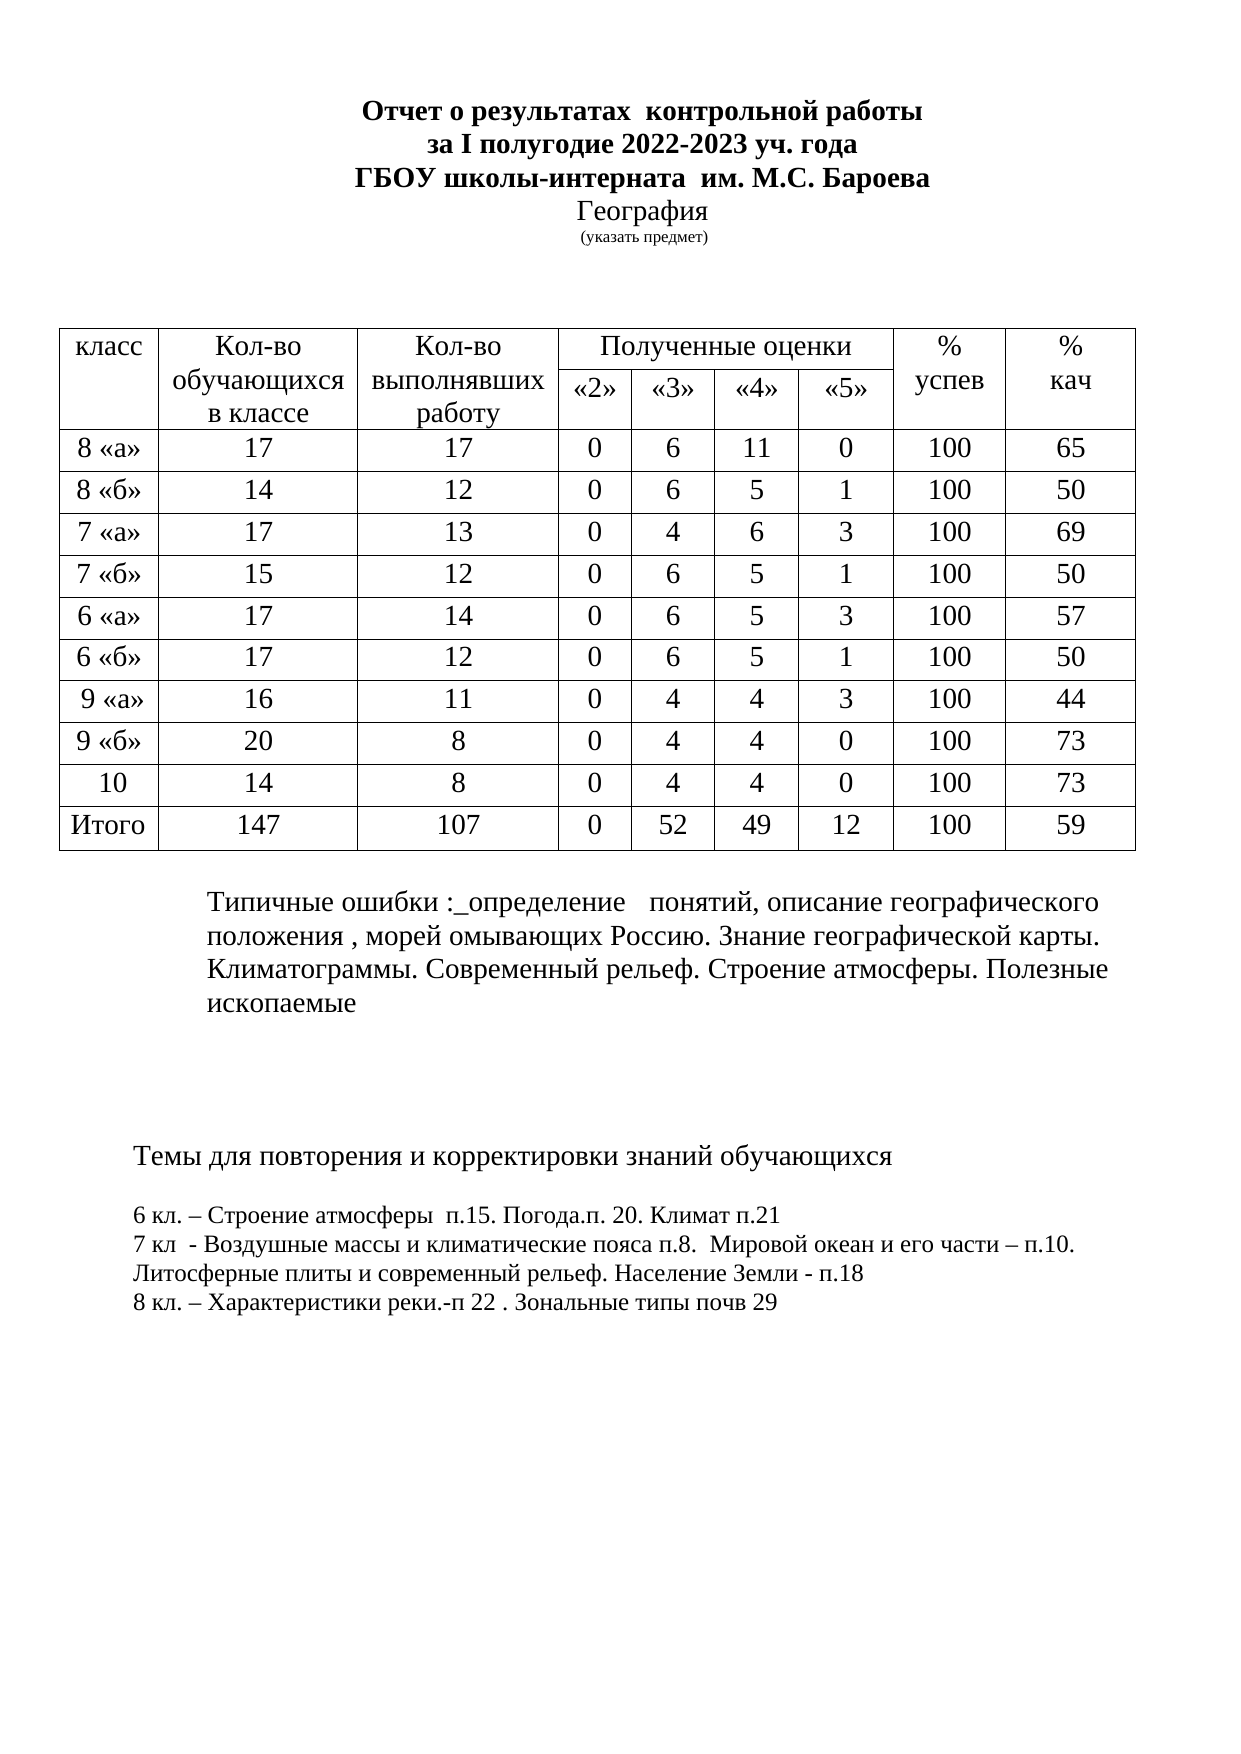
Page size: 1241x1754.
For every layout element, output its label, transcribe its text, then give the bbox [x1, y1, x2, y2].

table_cell 7 «б» [60, 556, 158, 597]
table_cell 8 «а» [60, 430, 158, 471]
table_cell 69 [1006, 514, 1135, 555]
table_cell 0 [799, 723, 893, 764]
table_cell 1 [799, 472, 893, 513]
table_cell 14 [358, 598, 558, 638]
table_cell 6 «а» [60, 598, 158, 638]
table_cell 5 [715, 556, 798, 597]
table_cell 59 [1006, 807, 1135, 849]
table_cell 12 [799, 807, 893, 849]
table_cell Итого [60, 807, 158, 849]
table_cell 6 [632, 598, 714, 638]
table_cell 0 [799, 430, 893, 471]
text 6 кл. – Строение атмосферы п.15. Погода.п. 20. Климат п.21 [133, 1200, 1152, 1229]
table_cell 12 [358, 640, 558, 680]
table_cell 6 [632, 556, 714, 597]
table_cell 0 [559, 681, 631, 722]
table_cell 3 [799, 514, 893, 555]
table_cell 17 [159, 598, 357, 638]
text Типичные ошибки :_определение понятий, описание географического положения , морей омывающих Россию. Знание географической карты. Климатограммы. Современный рельеф. Строение атмосферы. Полезные ископаемые [207, 884, 1152, 1018]
table_cell 4 [715, 681, 798, 722]
table_cell 17 [159, 430, 357, 471]
table_cell 100 [894, 430, 1005, 471]
table_cell 20 [159, 723, 357, 764]
table_cell 57 [1006, 598, 1135, 638]
table_cell 100 [894, 723, 1005, 764]
table_cell 0 [559, 765, 631, 806]
table_cell 7 «а» [60, 514, 158, 555]
text География [133, 193, 1152, 227]
table_cell 0 [559, 598, 631, 638]
table_cell 0 [559, 472, 631, 513]
table_header % успев [894, 329, 1005, 429]
text ГБОУ школы-интерната им. М.С. Бароева [133, 160, 1152, 193]
table_cell 15 [159, 556, 357, 597]
table_cell 11 [358, 681, 558, 722]
table_cell 0 [559, 640, 631, 680]
text Темы для повторения и корректировки знаний обучающихся [133, 1138, 1152, 1172]
table_cell 50 [1006, 640, 1135, 680]
text Отчет о результатах контрольной работы [133, 93, 1152, 126]
table_cell 6 [632, 472, 714, 513]
table_cell 0 [559, 723, 631, 764]
table_cell 5 [715, 598, 798, 638]
table_cell 13 [358, 514, 558, 555]
table_header Полученные оценки [559, 329, 893, 369]
table_cell 1 [799, 556, 893, 597]
table_cell 9 «б» [60, 723, 158, 764]
table_cell 147 [159, 807, 357, 849]
text (указать предмет) [133, 227, 1152, 260]
table_cell «3» [632, 370, 714, 429]
table_cell 0 [799, 765, 893, 806]
table_cell 11 [715, 430, 798, 471]
table_cell 65 [1006, 430, 1135, 471]
table_cell 4 [632, 514, 714, 555]
table_cell 4 [632, 765, 714, 806]
text 8 кл. – Характеристики реки.-п 22 . Зональные типы почв 29 [133, 1287, 1152, 1315]
table_cell 5 [715, 640, 798, 680]
table_cell 14 [159, 472, 357, 513]
table_cell 50 [1006, 472, 1135, 513]
table_header % кач [1006, 329, 1135, 429]
text 7 кл - Воздушные массы и климатические пояса п.8. Мировой океан и его части – п.10. Литосферные плиты и современный рельеф. Население Земли - п.18 [133, 1229, 1152, 1287]
table_header Кол-во выполнявших работу [358, 329, 558, 429]
table_cell 16 [159, 681, 357, 722]
table_cell 8 «б» [60, 472, 158, 513]
table_cell 52 [632, 807, 714, 849]
table_cell 12 [358, 472, 558, 513]
table_cell 17 [159, 514, 357, 555]
table_cell 0 [559, 556, 631, 597]
table_cell 100 [894, 640, 1005, 680]
table_cell 100 [894, 472, 1005, 513]
table_cell 8 [358, 765, 558, 806]
text за I полугодие 2022-2023 уч. года [133, 126, 1152, 160]
table_cell 17 [358, 430, 558, 471]
table_cell 50 [1006, 556, 1135, 597]
table_cell 5 [715, 472, 798, 513]
table_cell 3 [799, 598, 893, 638]
table_cell 100 [894, 681, 1005, 722]
table_cell 6 «б» [60, 640, 158, 680]
table_cell 107 [358, 807, 558, 849]
table_cell 4 [715, 765, 798, 806]
table_header класс [60, 329, 158, 429]
table_cell 4 [632, 723, 714, 764]
table_cell 73 [1006, 723, 1135, 764]
table_cell 4 [715, 723, 798, 764]
table_cell 100 [894, 765, 1005, 806]
table_cell 0 [559, 430, 631, 471]
table_cell 0 [559, 807, 631, 849]
table_cell 1 [799, 640, 893, 680]
table_cell «2» [559, 370, 631, 429]
table_cell 3 [799, 681, 893, 722]
table_cell 100 [894, 556, 1005, 597]
table_cell 49 [715, 807, 798, 849]
table_cell 12 [358, 556, 558, 597]
table_cell 9 «а» [60, 681, 158, 722]
table_cell 17 [159, 640, 357, 680]
table_cell «5» [799, 370, 893, 429]
table_cell 100 [894, 598, 1005, 638]
table_cell 10 [60, 765, 158, 806]
table_cell 4 [632, 681, 714, 722]
table_cell 100 [894, 807, 1005, 849]
table_cell 6 [632, 640, 714, 680]
table_cell 0 [559, 514, 631, 555]
table_cell 8 [358, 723, 558, 764]
table_cell 44 [1006, 681, 1135, 722]
table_cell 14 [159, 765, 357, 806]
table_header Кол-во обучающихся в классе [159, 329, 357, 429]
table_cell 100 [894, 514, 1005, 555]
table_cell «4» [715, 370, 798, 429]
table_cell 6 [715, 514, 798, 555]
table_cell 6 [632, 430, 714, 471]
table_cell 73 [1006, 765, 1135, 806]
